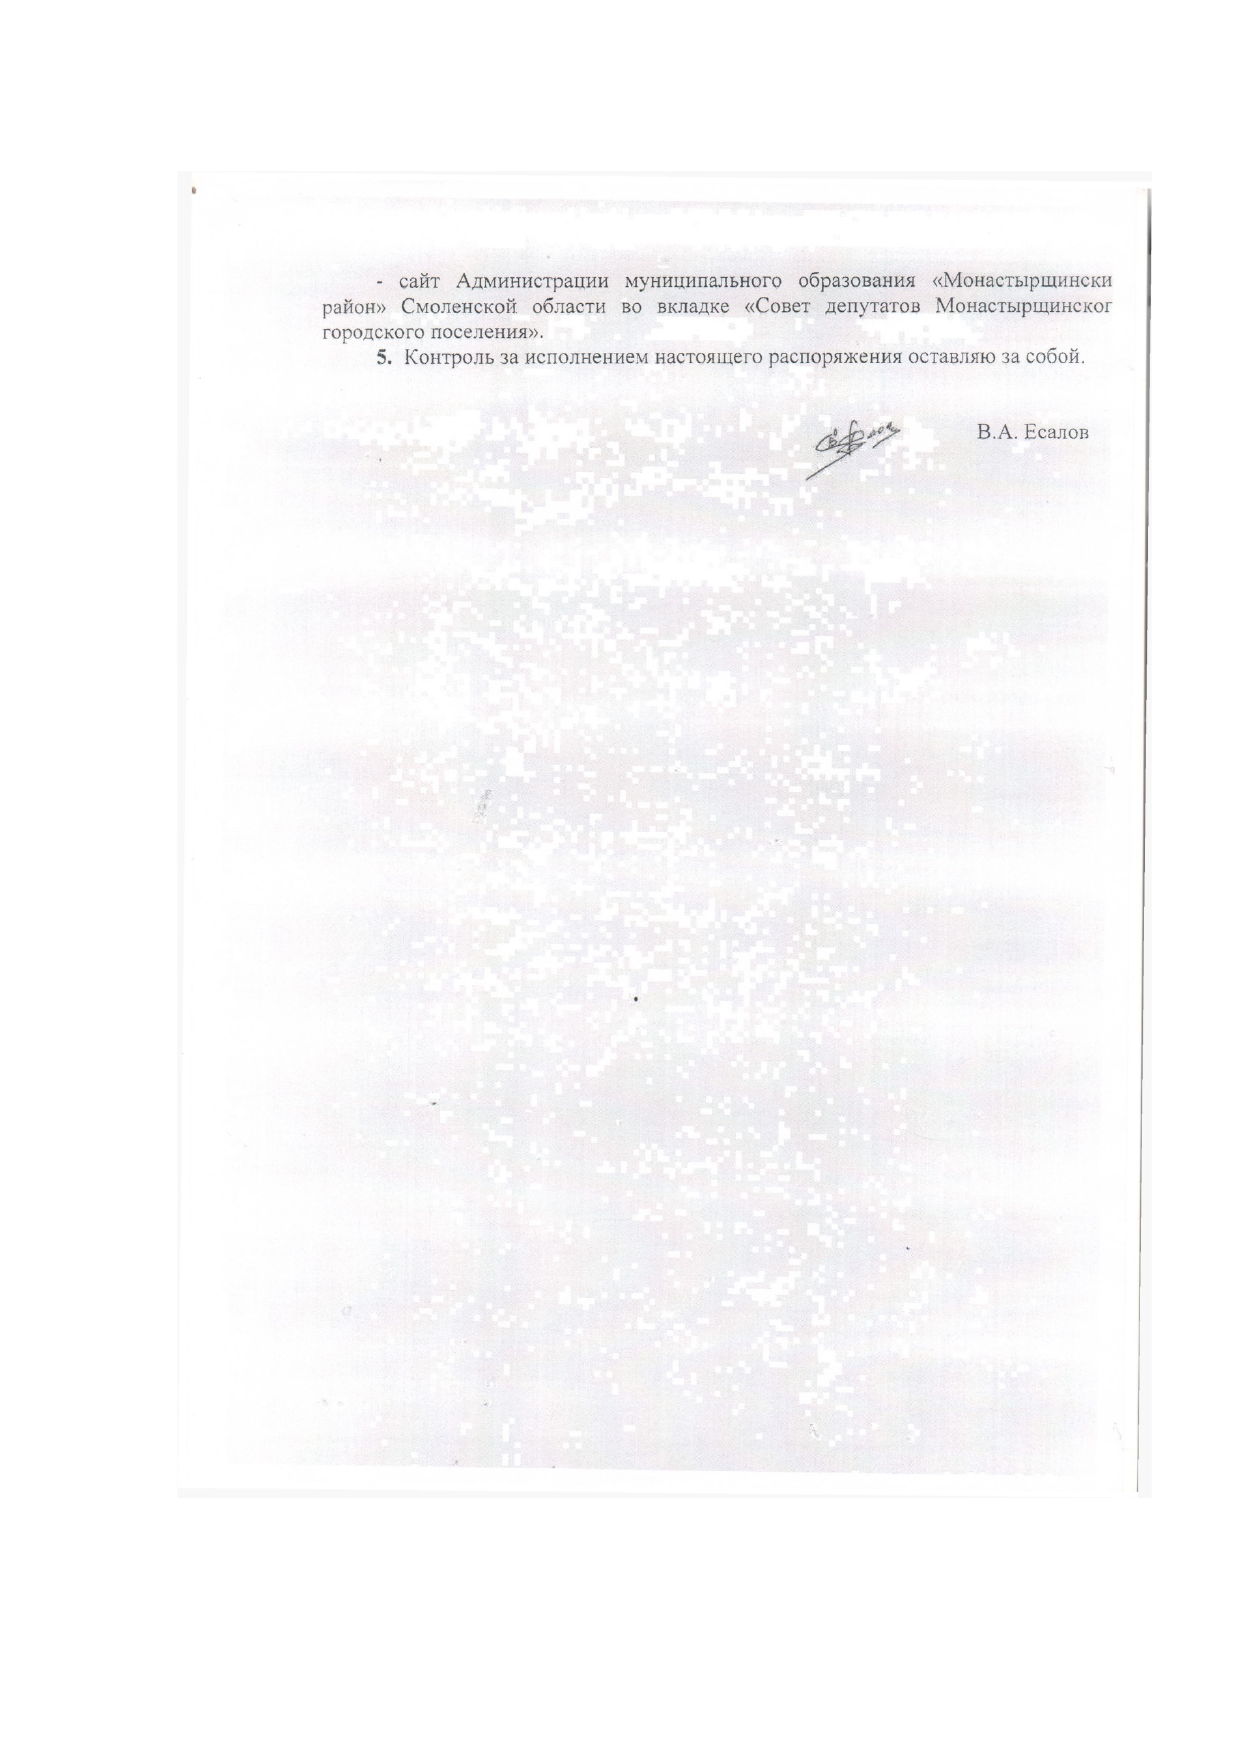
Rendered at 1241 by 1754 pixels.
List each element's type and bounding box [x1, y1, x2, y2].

picture [177, 171, 1152, 1498]
